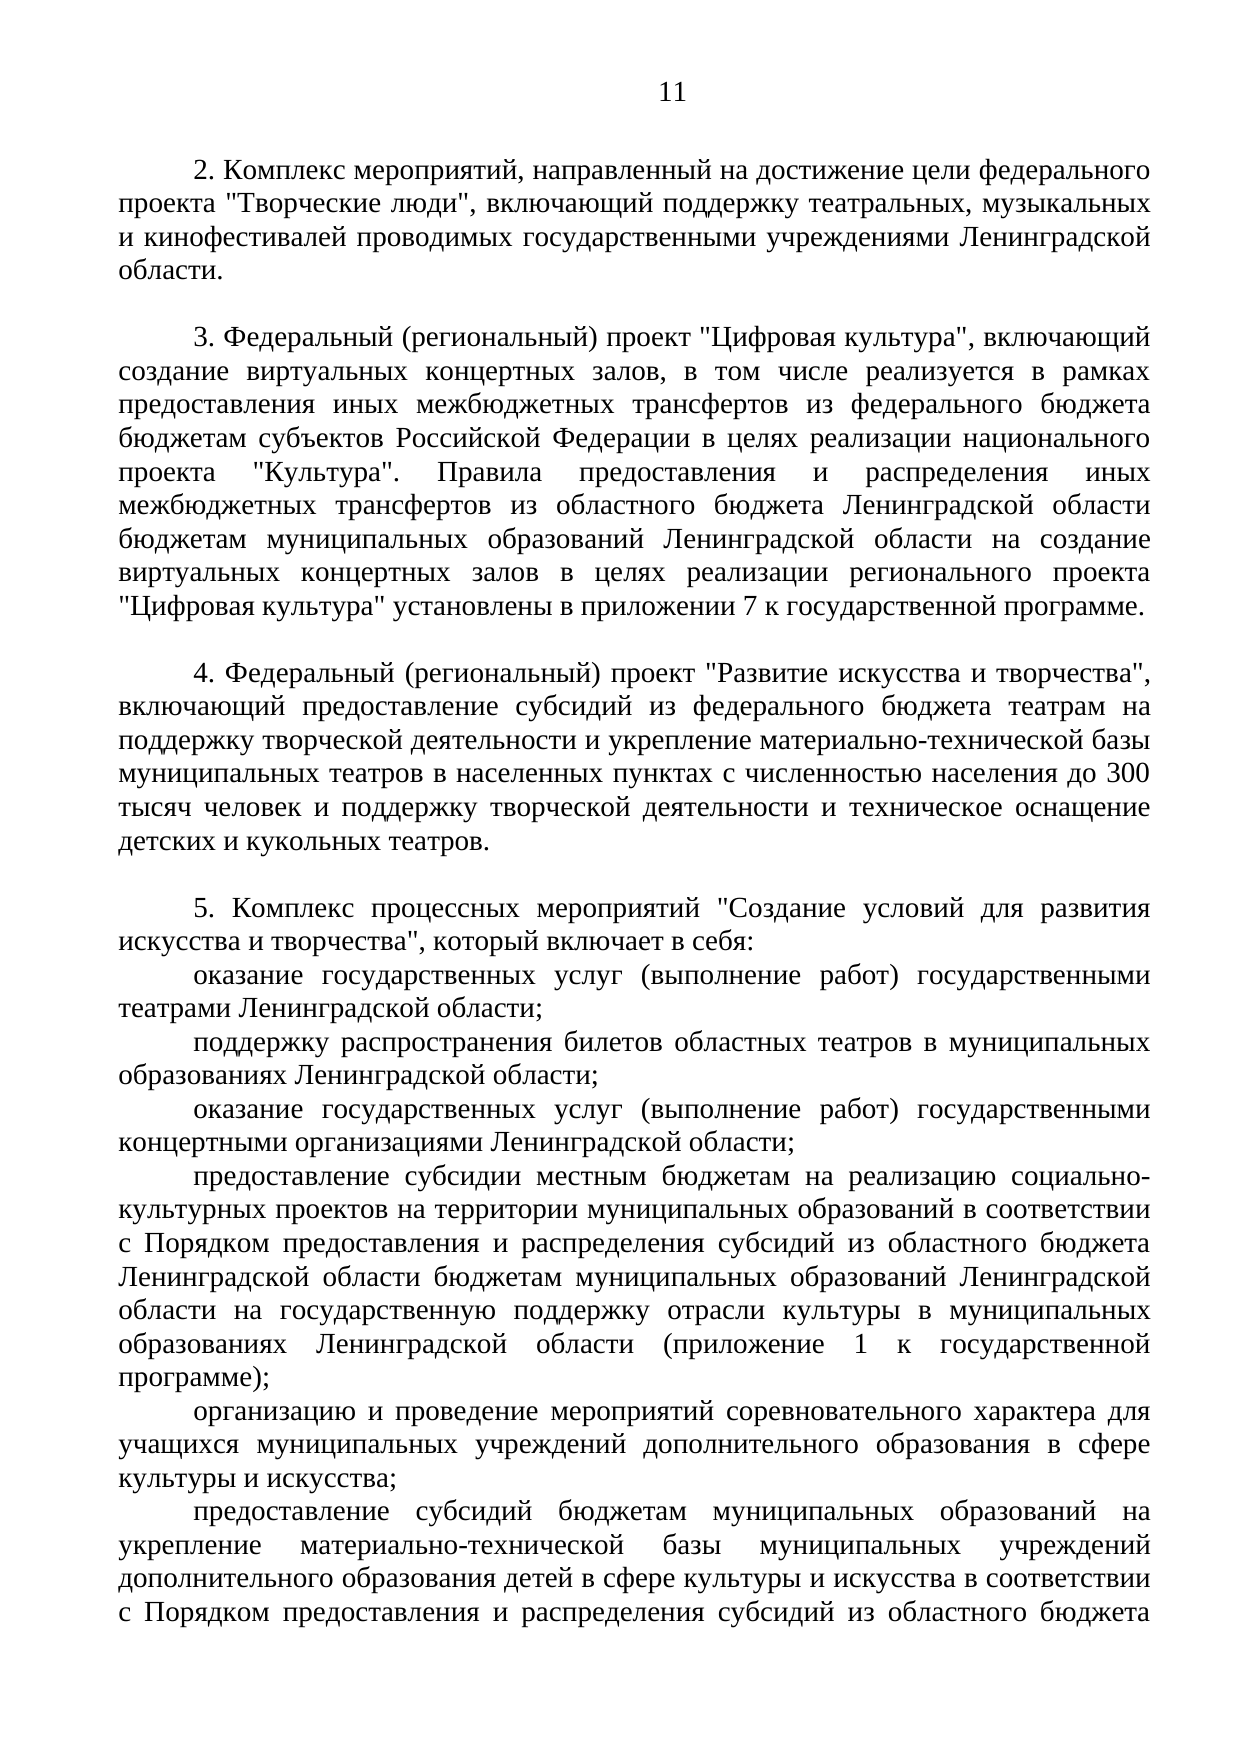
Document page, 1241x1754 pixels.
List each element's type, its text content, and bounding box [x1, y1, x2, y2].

text предоставление субсидии местным бюджетам на реализацию социально-культурных проектов на территории муниципальных образований в соответствии с Порядком предоставления и распределения субсидий из областного бюджета Ленинградской области бюджетам муниципальных образований Ленинградской области на государственную поддержку отрасли культуры в муниципальных образованиях Ленинградской области (приложение 1 к государственной программе); [118, 1158, 1152, 1393]
text оказание государственных услуг (выполнение работ) государственными концертными организациями Ленинградской области; [118, 1091, 1152, 1158]
text организацию и проведение мероприятий соревновательного характера для учащихся муниципальных учреждений дополнительного образования в сфере культуры и искусства; [118, 1393, 1152, 1493]
text 3. Федеральный (региональный) проект "Цифровая культура", включающий создание виртуальных концертных залов, в том числе реализуется в рамках предоставления иных межбюджетных трансфертов из федерального бюджета бюджетам субъектов Российской Федерации в целях реализации национального проекта "Культура". Правила предоставления и распределения иных межбюджетных трансфертов из областного бюджета Ленинградской области бюджетам муниципальных образований Ленинградской области на создание виртуальных концертных залов в целях реализации регионального проекта "Цифровая культура" установлены в приложении 7 к государственной программе. [118, 319, 1152, 621]
text 2. Комплекс мероприятий, направленный на достижение цели федерального проекта "Творческие люди", включающий поддержку театральных, музыкальных и кинофестивалей проводимых государственными учреждениями Ленинградской области. [118, 152, 1152, 286]
text 4. Федеральный (региональный) проект "Развитие искусства и творчества", включающий предоставление субсидий из федерального бюджета театрам на поддержку творческой деятельности и укрепление материально-технической базы муниципальных театров в населенных пунктах с численностью населения до 300 тысяч человек и поддержку творческой деятельности и техническое оснащение детских и кукольных театров. [118, 655, 1152, 856]
text 5. Комплекс процессных мероприятий "Создание условий для развития искусства и творчества", который включает в себя: [118, 890, 1152, 957]
text оказание государственных услуг (выполнение работ) государственными театрами Ленинградской области; [118, 957, 1152, 1024]
text поддержку распространения билетов областных театров в муниципальных образованиях Ленинградской области; [118, 1024, 1152, 1091]
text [118, 1493, 1152, 1628]
